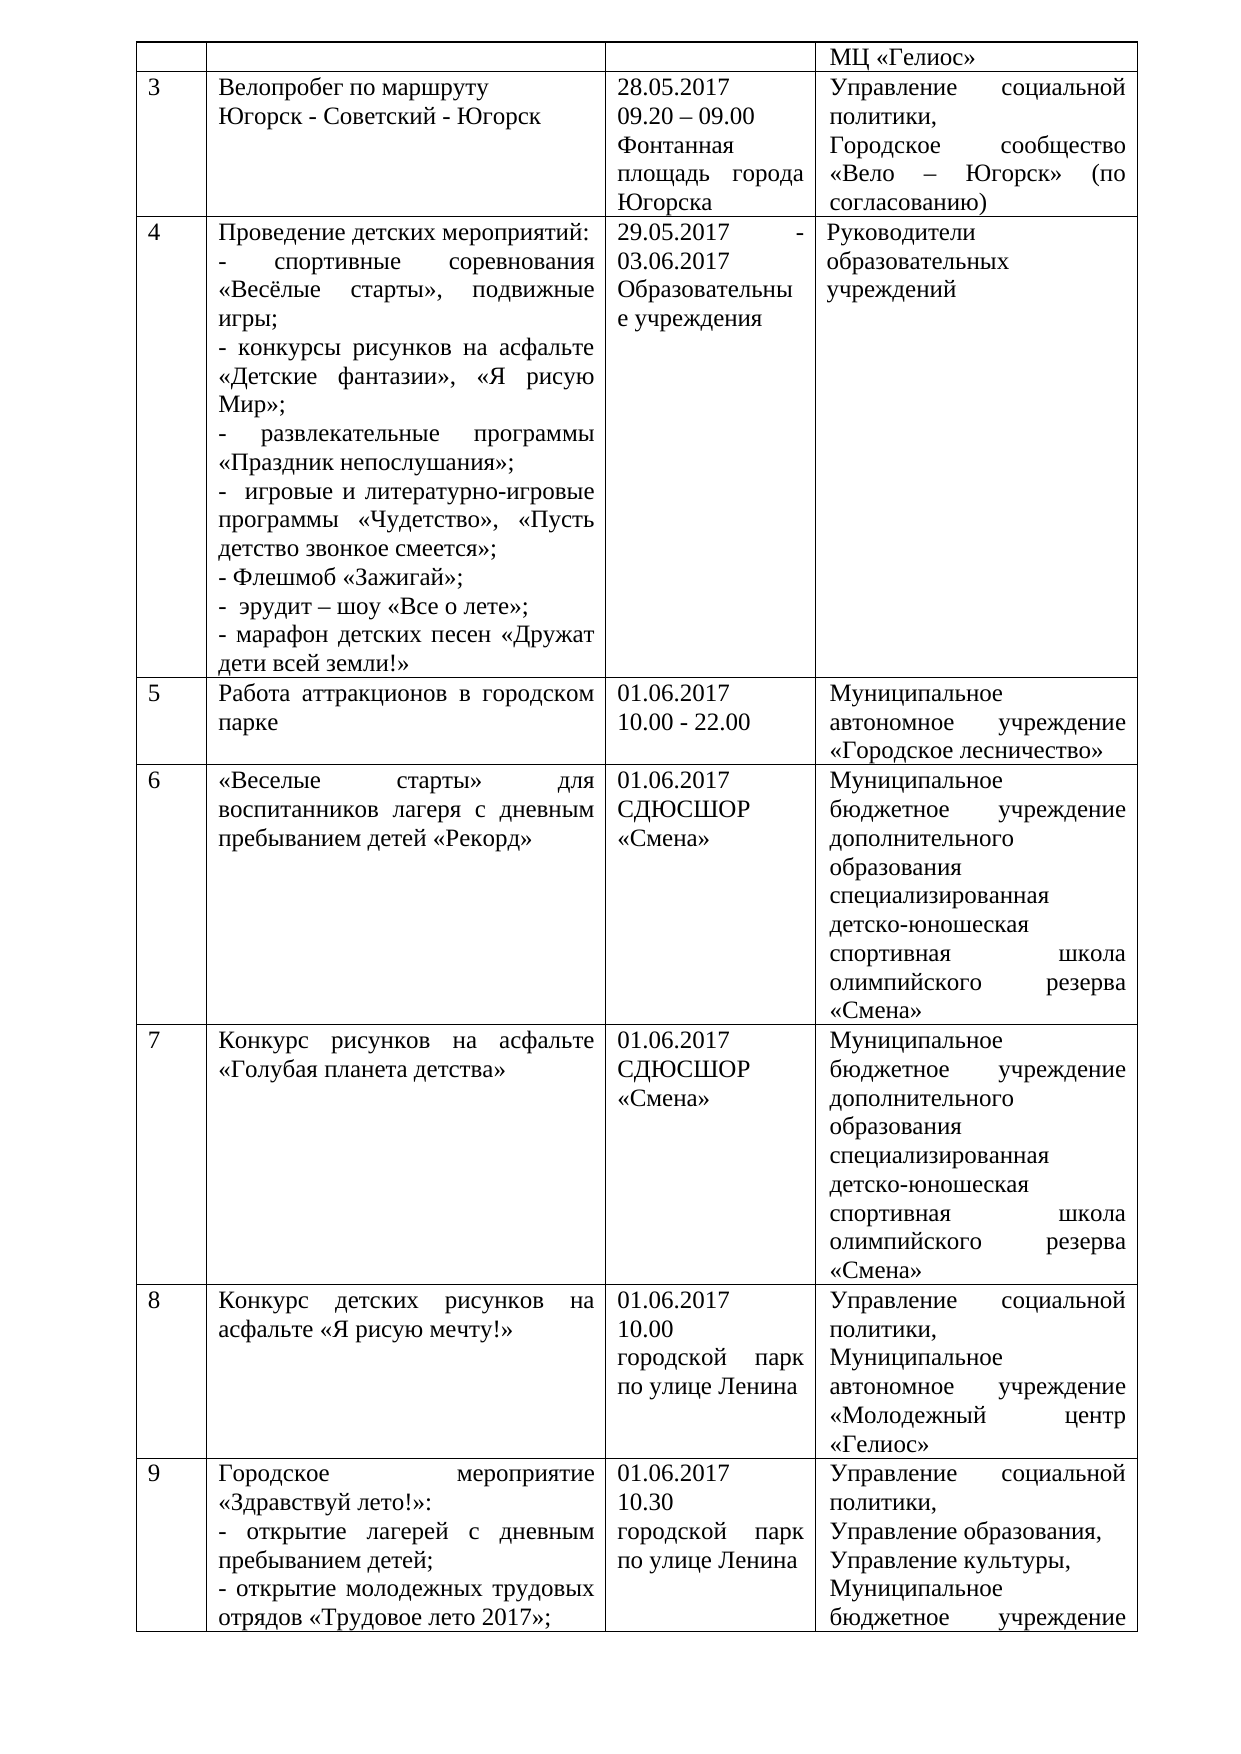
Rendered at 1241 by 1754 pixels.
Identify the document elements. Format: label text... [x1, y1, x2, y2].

table_cell 6 [137, 765, 206, 1024]
table_cell 7 [137, 1025, 206, 1284]
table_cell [816, 1459, 1137, 1631]
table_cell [207, 1459, 605, 1631]
table_cell Конкурс детских рисунков на асфальте «Я рисую мечту!» [207, 1285, 605, 1457]
table_cell 01.06.2017 10.00 - 22.00 [606, 678, 815, 764]
table_cell 2 [137, 43, 206, 71]
table_cell 01.06.2017 СДЮСШОР «Смена» [606, 765, 815, 1024]
table_cell Работа аттракционов в городском парке [207, 678, 605, 764]
table_cell Велопробег по маршруту Югорск - Советский - Югорск [207, 72, 605, 216]
table_cell 9 [137, 1459, 206, 1631]
table_cell 4 [137, 217, 206, 677]
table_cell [606, 1459, 815, 1631]
table_cell Муниципальное автономное учреждение «Городское лесничество» [816, 678, 1137, 764]
table_cell Проведение детских мероприятий: - спортивные соревнования «Весёлые старты», подвижные игры; - конкурсы рисунков на асфальте «Детские фантазии», «Я рисую Мир»; - развлекательные программы «Праздник непослушания»; - игровые и литературно-игровые программы «Чудетство», «Пусть детство звонкое смеется»; - Флешмоб «Зажигай»; - эрудит – шоу «Все о лете»; - марафон детских песен «Дружат дети всей земли!» [207, 217, 605, 677]
table_cell 5 [137, 678, 206, 764]
table_cell 01.06.2017 СДЮСШОР «Смена» [606, 1025, 815, 1284]
table_cell Конкурс рисунков на асфальте «Голубая планета детства» [207, 1025, 605, 1284]
table_cell 01.06.2017 10.00 городской парк по улице Ленина [606, 1285, 815, 1457]
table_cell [606, 43, 815, 71]
table_cell Муниципальное бюджетное учреждение дополнительного образования специализированная детско-юношеская спортивная школа олимпийского резерва «Смена» [816, 1025, 1137, 1284]
table_cell Муниципальное бюджетное учреждение дополнительного образования специализированная детско-юношеская спортивная школа олимпийского резерва «Смена» [816, 765, 1137, 1024]
table_cell 28.05.2017 09.20 – 09.00 Фонтанная площадь города Югорска [606, 72, 815, 216]
table_cell Управление социальной политики, Муниципальное автономное учреждение «Молодежный центр «Гелиос» [816, 1285, 1137, 1457]
table_cell «Веселые старты» для воспитанников лагеря с дневным пребыванием детей «Рекорд» [207, 765, 605, 1024]
table_cell Управление социальной политики, Городское сообщество «Вело – Югорск» (по согласованию) [816, 72, 1137, 216]
table_cell 3 [137, 72, 206, 216]
table_cell Руководители образовательных учреждений [816, 217, 1137, 677]
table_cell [207, 43, 605, 71]
table_cell 8 [137, 1285, 206, 1457]
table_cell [816, 43, 1137, 71]
table_cell 29.05.2017 -03.06.2017 Образовательные учреждения [606, 217, 815, 677]
